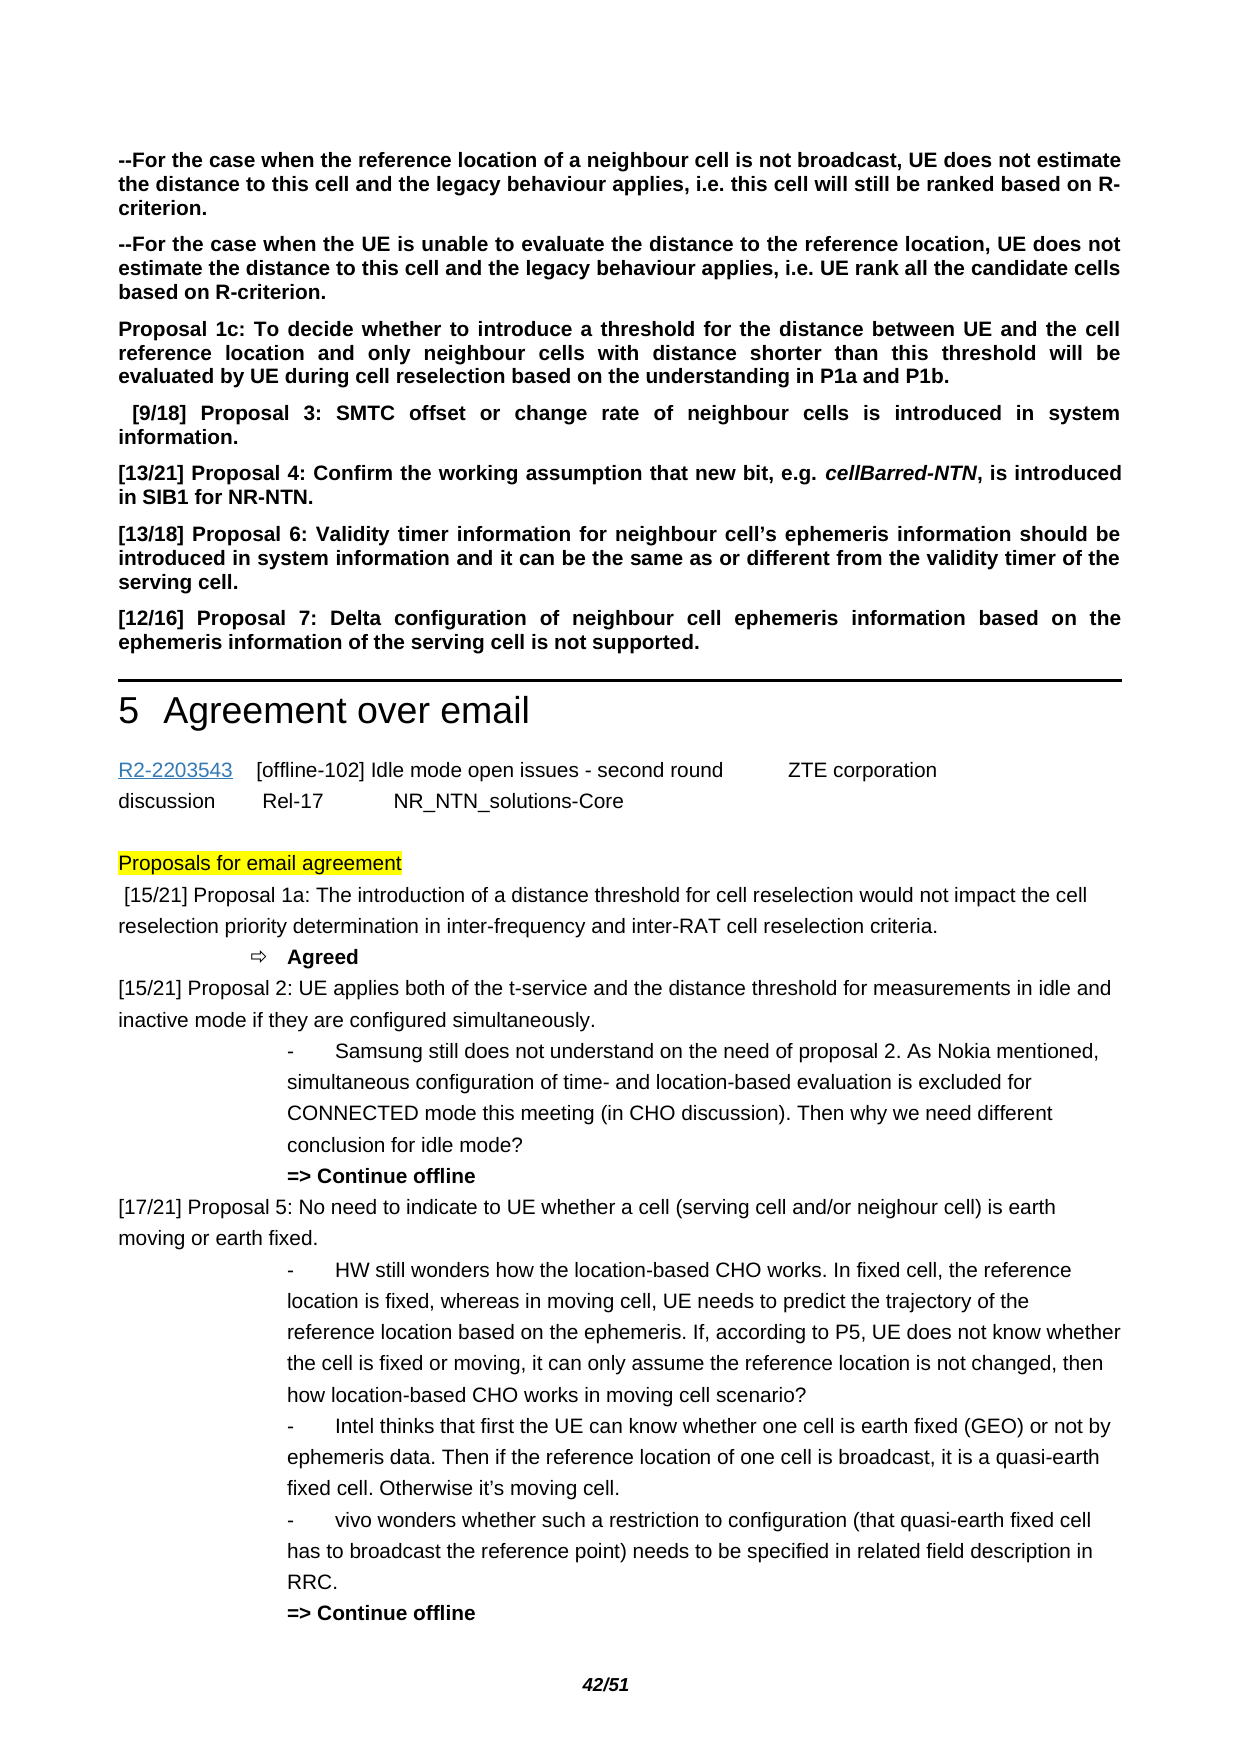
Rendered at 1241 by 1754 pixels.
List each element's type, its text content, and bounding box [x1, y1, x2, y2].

subtitle Agreement over email [118, 682, 1122, 731]
list Agreed [249, 938, 1122, 969]
text - Samsung still does not understand on the need of proposal 2. As Nokia mentioned, simultaneous configuration of time- and location-based evaluation is excluded for CONNECTED mode this meeting (in CHO discussion). Then why we need different conclusion for idle mode? [287, 1031, 1122, 1156]
text --For the case when the UE is unable to evaluate the distance to the reference location, UE does not estimate the distance to this cell and the legacy behaviour applies, i.e. UE rank all the candidate cells based on R-criterion. [118, 232, 1122, 304]
text [17/21] Proposal 5: No need to indicate to UE whether a cell (serving cell and/or neighour cell) is earth moving or earth fixed. [118, 1188, 1122, 1250]
text - vivo wonders whether such a restriction to configuration (that quasi-earth fixed cell has to broadcast the reference point) needs to be specified in related field description in RRC. [287, 1500, 1122, 1594]
text Proposals for email agreement [118, 844, 1122, 875]
text - HW still wonders how the location-based CHO works. In fixed cell, the reference location is fixed, whereas in moving cell, UE needs to predict the trajectory of the reference location based on the ephemeris. If, according to P5, UE does not know whether the cell is fixed or moving, it can only assume the reference location is not changed, then how location-based CHO works in moving cell scenario? [287, 1250, 1122, 1406]
text - Intel thinks that first the UE can know whether one cell is earth fixed (GEO) or not by ephemeris data. Then if the reference location of one cell is broadcast, it is a quasi-earth fixed cell. Otherwise it’s moving cell. [287, 1406, 1122, 1500]
text [13/18] Proposal 6: Validity timer information for neighbour cell’s ephemeris information should be introduced in system information and it can be the same as or different from the validity timer of the serving cell. [118, 522, 1122, 593]
text [15/21] Proposal 2: UE applies both of the t-service and the distance threshold for measurements in idle and inactive mode if they are configured simultaneously. [118, 969, 1122, 1031]
text [9/18] Proposal 3: SMTC offset or change rate of neighbour cells is introduced in system information. [118, 401, 1122, 449]
text --For the case when the reference location of a neighbour cell is not broadcast, UE does not estimate the distance to this cell and the legacy behaviour applies, i.e. this cell will still be ranked based on R-criterion. [118, 148, 1122, 219]
text => Continue offline [287, 1156, 1122, 1188]
text [12/16] Proposal 7: Delta configuration of neighbour cell ephemeris information based on the ephemeris information of the serving cell is not supported. [118, 606, 1122, 654]
text [13/21] Proposal 4: Confirm the working assumption that new bit, e.g. cellBarred-NTN, is introduced in SIB1 for NR-NTN. [118, 461, 1122, 509]
text => Continue offline [287, 1594, 1122, 1625]
text Proposal 1c: To decide whether to introduce a threshold for the distance between UE and the cell reference location and only neighbour cells with distance shorter than this threshold will be evaluated by UE during cell reselection based on the understanding in P1a and P1b. [118, 316, 1122, 388]
text [15/21] Proposal 1a: The introduction of a distance threshold for cell reselection would not impact the cell reselection priority determination in inter-frequency and inter-RAT cell reselection criteria. [118, 875, 1122, 938]
text R2-2203543 [offline-102] Idle mode open issues - second round ZTE corporation discussion Rel-17 NR_NTN_solutions-Core [118, 750, 1122, 813]
